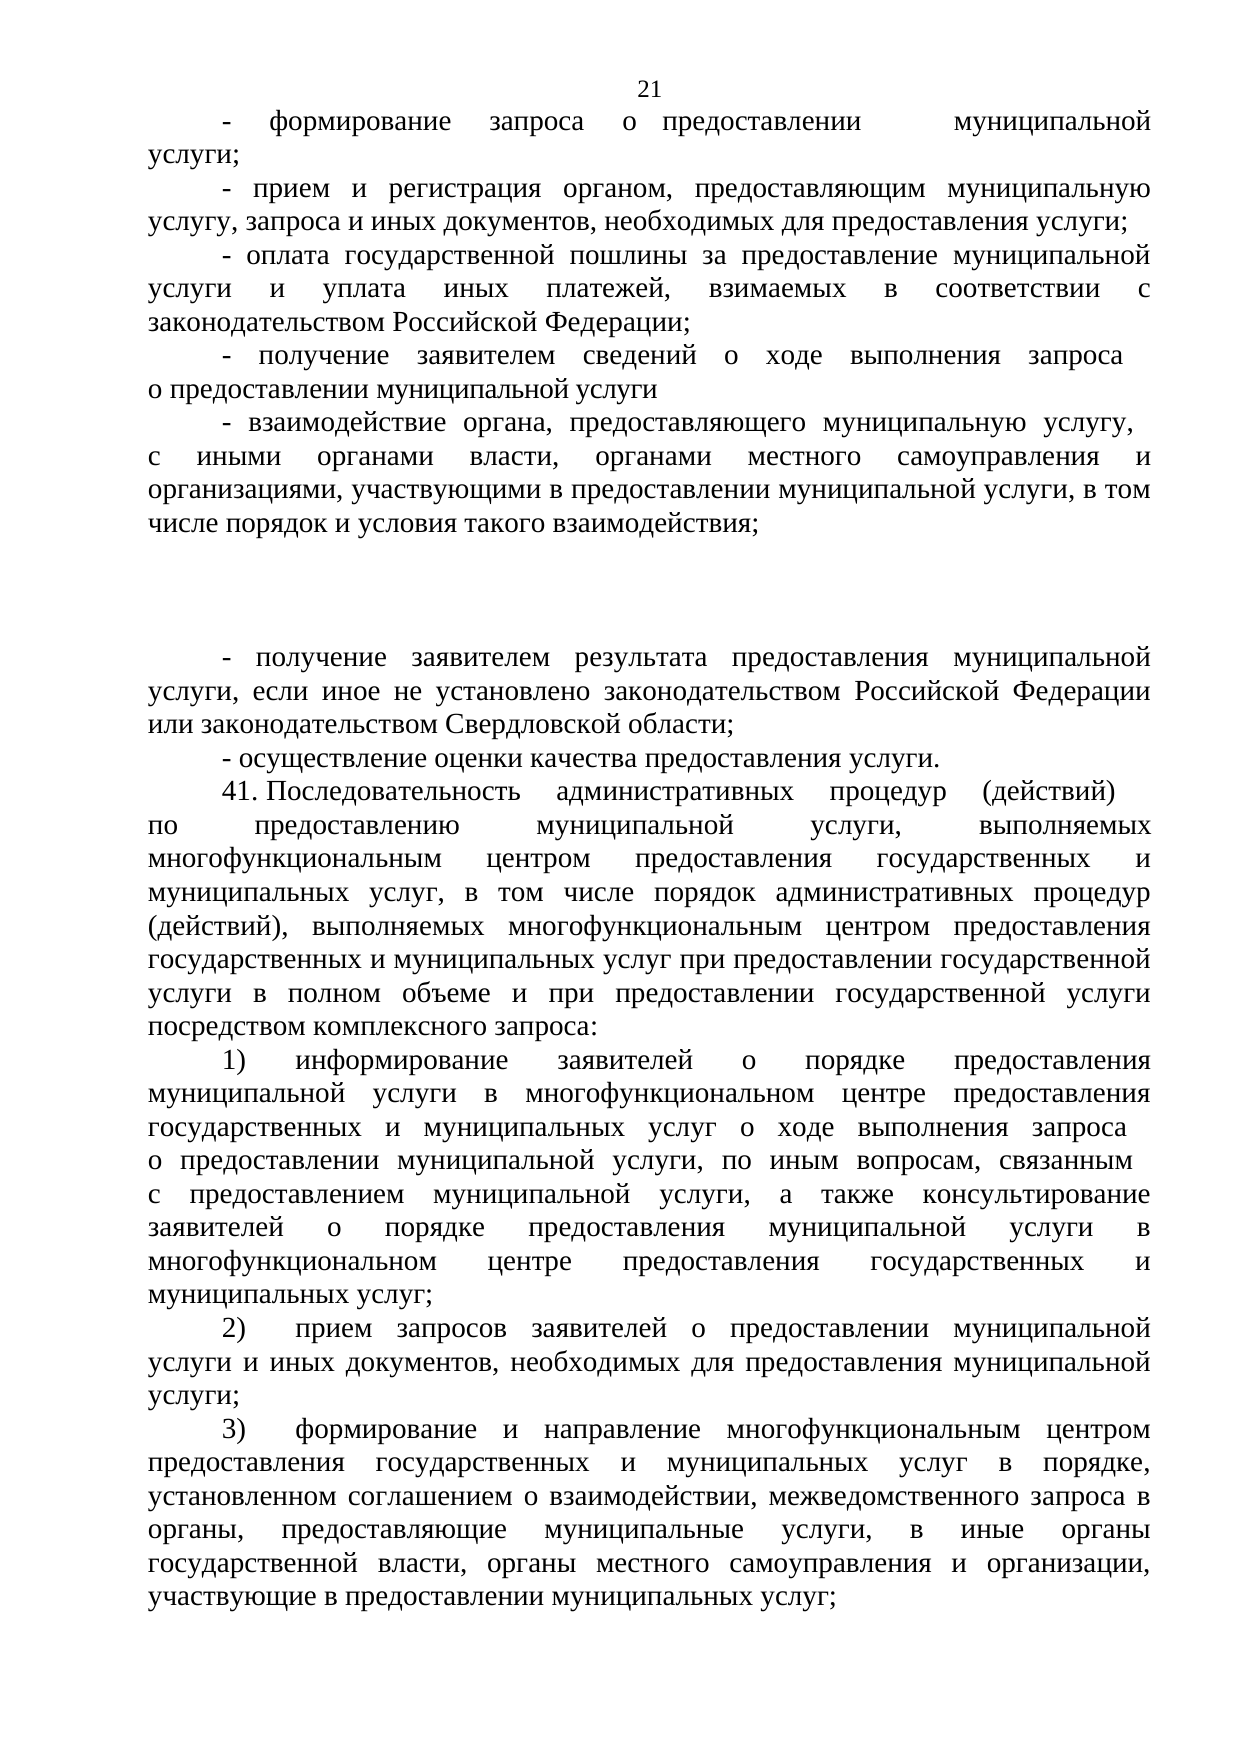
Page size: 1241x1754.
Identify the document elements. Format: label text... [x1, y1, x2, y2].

text - получение заявителем результата предоставления муниципальной услуги, если иное не установлено законодательством Российской Федерации или законодательством Свердловской области; [148, 639, 1152, 740]
list информирование заявителей о порядке предоставления муниципальной услуги в многофункциональном центре предоставления государственных и муниципальных услуг о ходе выполнения запроса о предоставлении муниципальной услуги, по иным вопросам, связанным с предоставлением муниципальной услуги, а также консультирование заявителей о порядке предоставления муниципальной услуги в многофункциональном центре предоставления государственных и муниципальных услуг; [148, 1042, 1152, 1310]
text - осуществление оценки качества предоставления услуги. [148, 740, 1152, 773]
list Последовательность административных процедур (действий) по предоставлению муниципальной услуги, выполняемых многофункциональным центром предоставления государственных и муниципальных услуг, в том числе порядок административных процедур (действий), выполняемых многофункциональным центром предоставления государственных и муниципальных услуг при предоставлении государственной услуги в полном объеме и при предоставлении государственной услуги посредством комплексного запроса: [148, 773, 1152, 1042]
text - оплата государственной пошлины за предоставление муниципальной услуги и уплата иных платежей, взимаемых в соответствии с законодательством Российской Федерации; [148, 237, 1152, 337]
list прием запросов заявителей о предоставлении муниципальной услуги и иных документов, необходимых для предоставления муниципальной услуги; [148, 1310, 1152, 1411]
text - взаимодействие органа, предоставляющего муниципальную услугу, с иными органами власти, органами местного самоуправления и организациями, участвующими в предоставлении муниципальной услуги, в том числе порядок и условия такого взаимодействия; [148, 404, 1152, 539]
text - формирование запроса о предоставлении муниципальной услуги; [148, 103, 1152, 170]
text - получение заявителем сведений о ходе выполнения запроса о предоставлении муниципальной услуги [148, 337, 1152, 404]
list формирование и направление многофункциональным центром предоставления государственных и муниципальных услуг в порядке, установленном соглашением о взаимодействии, межведомственного запроса в органы, предоставляющие муниципальные услуги, в иные органы государственной власти, органы местного самоуправления и организации, участвующие в предоставлении муниципальных услуг; [148, 1411, 1152, 1612]
text - прием и регистрация органом, предоставляющим муниципальную услугу, запроса и иных документов, необходимых для предоставления услуги; [148, 170, 1152, 237]
